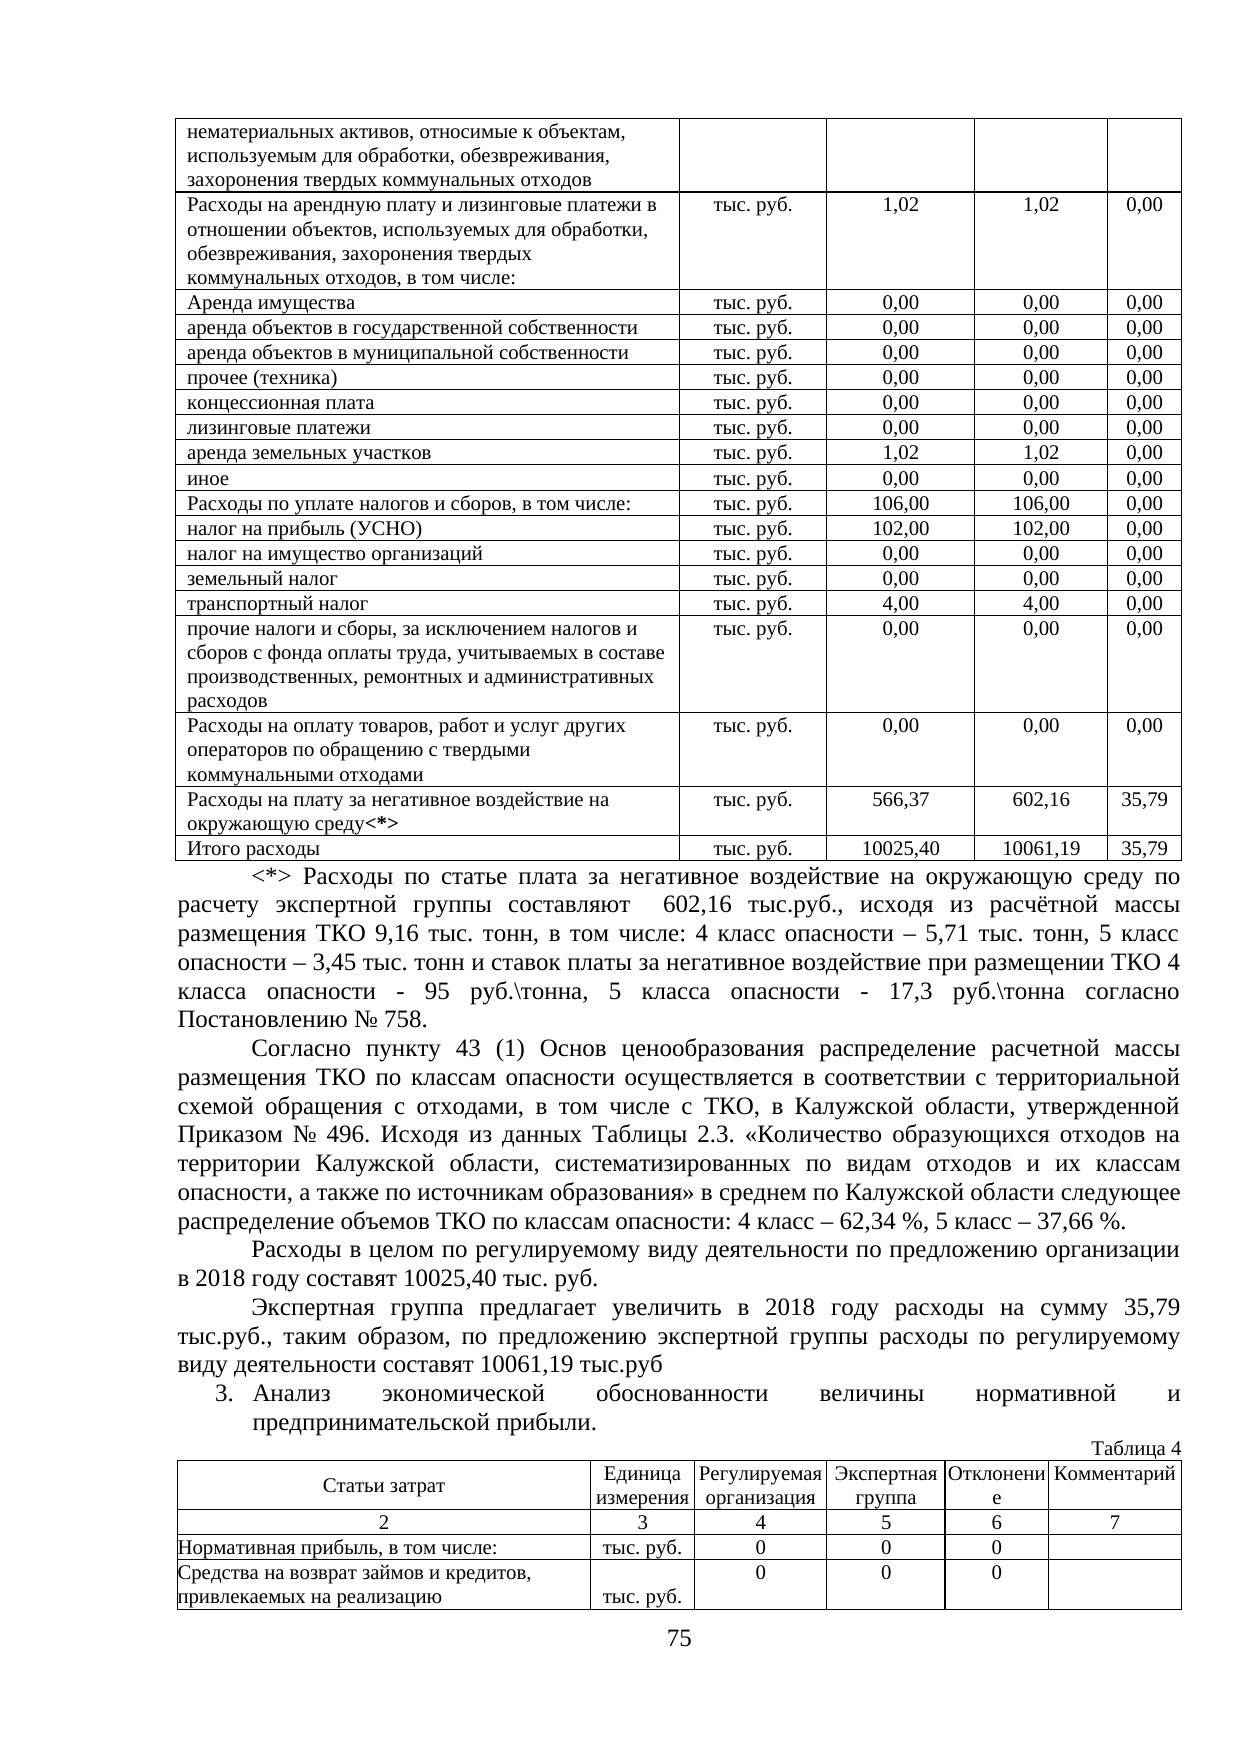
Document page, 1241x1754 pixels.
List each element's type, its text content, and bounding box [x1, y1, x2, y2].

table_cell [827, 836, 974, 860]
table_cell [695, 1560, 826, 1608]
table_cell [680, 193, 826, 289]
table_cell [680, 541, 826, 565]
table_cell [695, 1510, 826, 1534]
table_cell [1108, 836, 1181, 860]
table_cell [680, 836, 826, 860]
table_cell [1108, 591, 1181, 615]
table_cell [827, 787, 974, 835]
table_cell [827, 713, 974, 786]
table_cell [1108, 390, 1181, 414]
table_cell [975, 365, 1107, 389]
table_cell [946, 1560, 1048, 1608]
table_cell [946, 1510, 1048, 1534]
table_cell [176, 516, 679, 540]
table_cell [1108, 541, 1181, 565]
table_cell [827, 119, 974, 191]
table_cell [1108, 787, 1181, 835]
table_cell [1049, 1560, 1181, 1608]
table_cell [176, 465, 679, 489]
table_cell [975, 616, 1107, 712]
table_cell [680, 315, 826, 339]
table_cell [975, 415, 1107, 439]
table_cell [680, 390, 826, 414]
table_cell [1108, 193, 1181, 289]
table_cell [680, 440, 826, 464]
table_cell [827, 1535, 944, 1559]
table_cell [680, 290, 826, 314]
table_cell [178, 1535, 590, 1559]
text <*> Расходы по статье плата за негативное воздействие на окружающую среду по расчету экспертной группы составляют 602,16 тыс.руб., исходя из расчётной массы размещения ТКО 9,16 тыс. тонн, в том числе: 4 класс опасности – 5,71 тыс. тонн, 5 класс опасности – 3,45 тыс. тонн и ставок платы за негативное воздействие при размещении ТКО 4 класса опасности - 95 руб.\тонна, 5 класса опасности - 17,3 руб.\тонна согласно Постановлению № 758. [177, 861, 1181, 1033]
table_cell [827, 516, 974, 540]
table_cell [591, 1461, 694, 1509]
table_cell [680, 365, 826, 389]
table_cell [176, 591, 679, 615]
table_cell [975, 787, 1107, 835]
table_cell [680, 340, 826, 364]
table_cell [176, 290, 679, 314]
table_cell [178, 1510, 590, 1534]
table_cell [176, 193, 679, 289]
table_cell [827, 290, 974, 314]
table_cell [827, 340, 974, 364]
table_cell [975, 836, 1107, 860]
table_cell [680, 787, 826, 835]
text Расходы в целом по регулируемому виду деятельности по предложению организации в 2018 году составят 10025,40 тыс. руб. [177, 1234, 1181, 1292]
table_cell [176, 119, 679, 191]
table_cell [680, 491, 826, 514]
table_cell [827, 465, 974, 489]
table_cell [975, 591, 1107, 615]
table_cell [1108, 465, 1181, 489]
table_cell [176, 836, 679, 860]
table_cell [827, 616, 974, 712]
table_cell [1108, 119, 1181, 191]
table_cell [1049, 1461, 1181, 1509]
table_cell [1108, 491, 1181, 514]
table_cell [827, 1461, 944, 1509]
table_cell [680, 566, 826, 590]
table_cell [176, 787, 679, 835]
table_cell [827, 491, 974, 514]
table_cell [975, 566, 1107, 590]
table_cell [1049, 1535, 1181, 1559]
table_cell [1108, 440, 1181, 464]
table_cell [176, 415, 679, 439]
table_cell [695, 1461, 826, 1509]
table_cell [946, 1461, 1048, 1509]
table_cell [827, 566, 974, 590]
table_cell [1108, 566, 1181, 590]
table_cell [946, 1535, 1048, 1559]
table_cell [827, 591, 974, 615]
text Согласно пункту 43 (1) Основ ценообразования распределение расчетной массы размещения ТКО по классам опасности осуществляется в соответствии с территориальной схемой обращения с отходами, в том числе с ТКО, в Калужской области, утвержденной Приказом № 496. Исходя из данных Таблицы 2.3. «Количество образующихся отходов на территории Калужской области, систематизированных по видам отходов и их классам опасности, а также по источникам образования» в среднем по Калужской области следующее распределение объемов ТКО по классам опасности: 4 класс – 62,34 %, 5 класс – 37,66 %. [177, 1033, 1181, 1234]
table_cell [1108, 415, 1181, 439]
text Экспертная группа предлагает увеличить в 2018 году расходы на сумму 35,79 тыс.руб., таким образом, по предложению экспертной группы расходы по регулируемому виду деятельности составят 10061,19 тыс.руб [177, 1292, 1181, 1378]
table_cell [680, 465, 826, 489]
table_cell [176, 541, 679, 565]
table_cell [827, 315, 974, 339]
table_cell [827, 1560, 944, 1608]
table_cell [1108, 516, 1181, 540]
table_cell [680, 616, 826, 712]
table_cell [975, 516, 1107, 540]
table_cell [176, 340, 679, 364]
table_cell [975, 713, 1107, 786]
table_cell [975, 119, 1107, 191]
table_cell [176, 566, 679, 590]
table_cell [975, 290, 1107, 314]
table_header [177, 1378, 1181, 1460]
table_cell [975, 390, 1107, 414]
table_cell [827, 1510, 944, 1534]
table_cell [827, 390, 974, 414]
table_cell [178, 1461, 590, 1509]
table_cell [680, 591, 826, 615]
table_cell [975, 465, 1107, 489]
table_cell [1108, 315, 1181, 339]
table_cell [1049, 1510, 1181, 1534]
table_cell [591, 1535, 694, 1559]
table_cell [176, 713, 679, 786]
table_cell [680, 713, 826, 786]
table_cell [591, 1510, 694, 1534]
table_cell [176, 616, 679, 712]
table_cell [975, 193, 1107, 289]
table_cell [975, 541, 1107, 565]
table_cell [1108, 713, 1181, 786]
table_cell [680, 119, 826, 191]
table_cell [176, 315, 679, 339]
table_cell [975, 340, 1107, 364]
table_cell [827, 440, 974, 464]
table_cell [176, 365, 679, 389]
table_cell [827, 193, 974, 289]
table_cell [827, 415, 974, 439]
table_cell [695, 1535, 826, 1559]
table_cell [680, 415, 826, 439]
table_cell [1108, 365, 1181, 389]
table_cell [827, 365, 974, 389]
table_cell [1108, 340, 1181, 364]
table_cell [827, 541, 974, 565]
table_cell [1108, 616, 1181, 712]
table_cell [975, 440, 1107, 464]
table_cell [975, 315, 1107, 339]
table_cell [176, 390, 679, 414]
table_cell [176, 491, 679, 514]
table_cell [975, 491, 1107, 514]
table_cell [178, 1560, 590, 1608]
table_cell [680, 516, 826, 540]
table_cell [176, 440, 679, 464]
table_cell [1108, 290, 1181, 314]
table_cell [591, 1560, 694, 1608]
